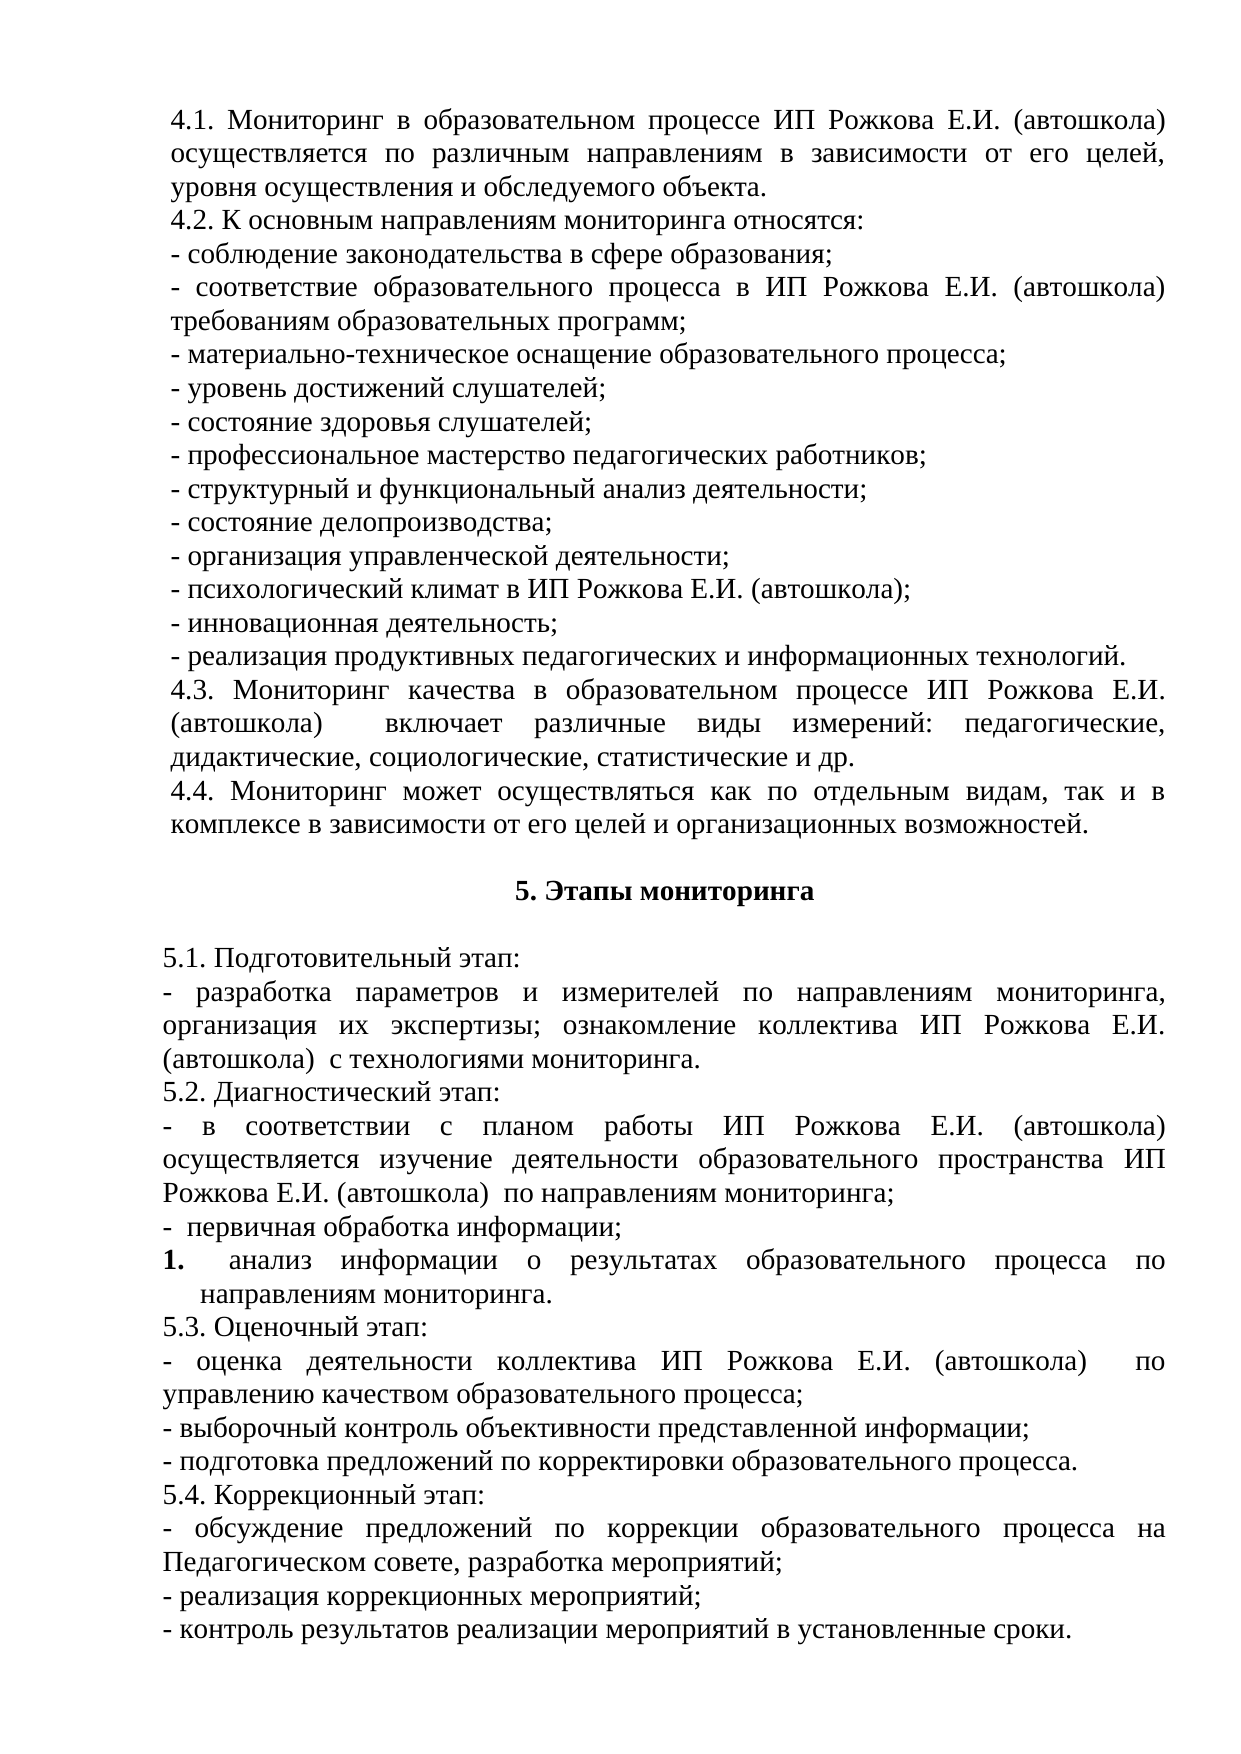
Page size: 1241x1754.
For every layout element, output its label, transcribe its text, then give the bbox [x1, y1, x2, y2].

text 5.4. Коррекционный этап: [162, 1477, 1167, 1511]
text - выборочный контроль объективности представленной информации; [162, 1410, 1167, 1443]
text - обсуждение предложений по коррекции образовательного процесса на Педагогическом совете, разработка мероприятий; [162, 1511, 1167, 1578]
text - состояние делопроизводства; [170, 504, 1167, 538]
text - подготовка предложений по корректировки образовательного процесса. [162, 1443, 1167, 1477]
text - в соответствии с планом работы ИП Рожкова Е.И. (автошкола) осуществляется изучение деятельности образовательного пространства ИП Рожкова Е.И. (автошкола) по направлениям мониторинга; [162, 1108, 1167, 1209]
text - оценка деятельности коллектива ИП Рожкова Е.И. (автошкола) по управлению качеством образовательного процесса; [162, 1343, 1167, 1410]
text - структурный и функциональный анализ деятельности; [170, 471, 1167, 504]
text - контроль результатов реализации мероприятий в установленные сроки. [162, 1611, 1167, 1645]
text - материально-техническое оснащение образовательного процесса; [170, 337, 1167, 370]
text - соответствие образовательного процесса в ИП Рожкова Е.И. (автошкола) требованиям образовательных программ; [170, 269, 1167, 337]
text 5. Этапы мониторинга [162, 873, 1167, 907]
text 4.4. Мониторинг может осуществляться как по отдельным видам, так и в комплексе в зависимости от его целей и организационных возможностей. [170, 773, 1167, 840]
text - реализация коррекционных мероприятий; [162, 1578, 1167, 1611]
text 5.3. Оценочный этап: [162, 1309, 1167, 1343]
text - первичная обработка информации; [162, 1209, 1167, 1242]
text 5.1. Подготовительный этап: [162, 940, 1167, 974]
text - организация управленческой деятельности; [170, 538, 1167, 571]
text - уровень достижений слушателей; [170, 370, 1167, 404]
text - инновационная деятельность; [170, 605, 1167, 638]
list анализ информации о результатах образовательного процесса по направлениям мониторинга. [162, 1242, 1167, 1309]
text - разработка параметров и измерителей по направлениям мониторинга, организация их экспертизы; ознакомление коллектива ИП Рожкова Е.И. (автошкола) с технологиями мониторинга. [162, 974, 1167, 1074]
text 4.3. Мониторинг качества в образовательном процессе ИП Рожкова Е.И. (автошкола) включает различные виды измерений: педагогические, дидактические, социологические, статистические и др. [170, 672, 1167, 773]
text - психологический климат в ИП Рожкова Е.И. (автошкола); [170, 571, 1167, 605]
text - состояние здоровья слушателей; [170, 404, 1167, 437]
text - реализация продуктивных педагогических и информационных технологий. [170, 638, 1167, 672]
text - соблюдение законодательства в сфере образования; [170, 236, 1167, 269]
text 5.2. Диагностический этап: [162, 1074, 1167, 1108]
text - профессиональное мастерство педагогических работников; [170, 437, 1167, 471]
text 4.1. Мониторинг в образовательном процессе ИП Рожкова Е.И. (автошкола) осуществляется по различным направлениям в зависимости от его целей, уровня осуществления и обследуемого объекта. [170, 102, 1167, 202]
text 4.2. К основным направлениям мониторинга относятся: [170, 202, 1167, 236]
